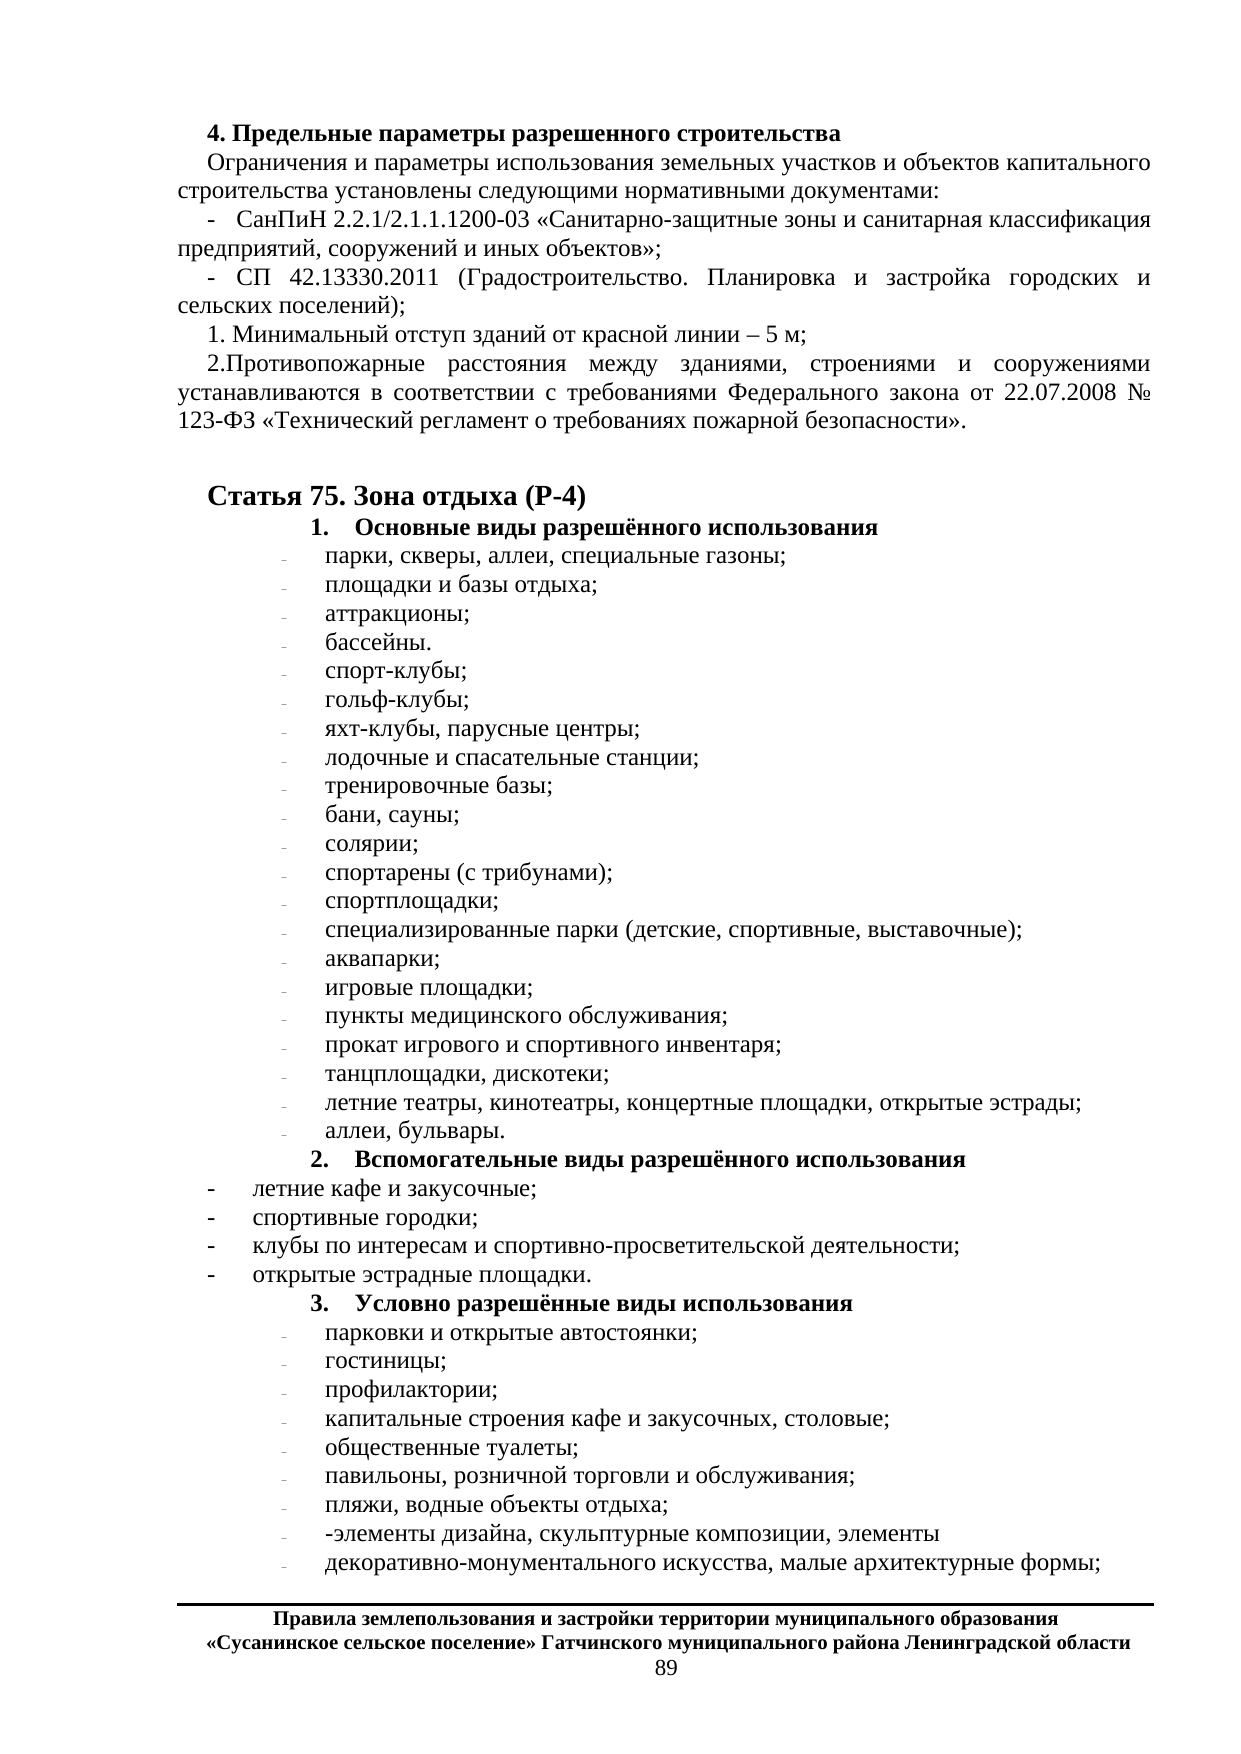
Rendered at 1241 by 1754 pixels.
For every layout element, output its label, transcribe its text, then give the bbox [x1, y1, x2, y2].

list декоративно-монументального искусства, малые архитектурные формы; [281, 1547, 1152, 1575]
list прокат игрового и спортивного инвентаря; [281, 1029, 1152, 1058]
text 4. Предельные параметры разрешенного строительства [177, 118, 1152, 147]
list спортарены (с трибунами); [281, 857, 1152, 885]
list -элементы дизайна, скульптурные композиции, элементы [281, 1518, 1152, 1547]
list гостиницы; [281, 1345, 1152, 1374]
list игровые площадки; [281, 972, 1152, 1000]
text 1. Минимальный отступ зданий от красной линии – 5 м; [177, 319, 1152, 348]
list Основные виды разрешённого использования [310, 512, 1152, 540]
list специализированные парки (детские, спортивные, выставочные); [281, 914, 1152, 943]
list общественные туалеты; [281, 1432, 1152, 1460]
list СанПиН 2.2.1/2.1.1.1200-03 «Санитарно-защитные зоны и санитарная классификация предприятий, сооружений и иных объектов»; [177, 204, 1152, 262]
list павильоны, розничной торговли и обслуживания; [281, 1460, 1152, 1489]
list яхт-клубы, парусные центры; [281, 713, 1152, 742]
list спортплощадки; [281, 885, 1152, 914]
list летние кафе и закусочные; [177, 1173, 1152, 1202]
list спорт-клубы; [281, 655, 1152, 684]
list пляжи, водные объекты отдыха; [281, 1489, 1152, 1518]
list капитальные строения кафе и закусочных, столовые; [281, 1403, 1152, 1432]
list парки, скверы, аллеи, специальные газоны; [281, 540, 1152, 569]
list солярии; [281, 828, 1152, 857]
text 2.Противопожарные расстояния между зданиями, строениями и сооружениями устанавливаются в соответствии с требованиями Федерального закона от 22.07.2008 № 123-ФЗ «Технический регламент о требованиях пожарной безопасности». [177, 348, 1152, 434]
list профилактории; [281, 1374, 1152, 1403]
list бассейны. [281, 627, 1152, 655]
list СП 42.13330.2011 (Градостроительство. Планировка и застройка городских и сельских поселений); [177, 262, 1152, 319]
list парковки и открытые автостоянки; [281, 1317, 1152, 1345]
list пункты медицинского обслуживания; [281, 1000, 1152, 1029]
list открытые эстрадные площадки. [177, 1259, 1152, 1288]
list тренировочные базы; [281, 770, 1152, 799]
list аквапарки; [281, 943, 1152, 972]
list лодочные и спасательные станции; [281, 742, 1152, 770]
list Условно разрешённые виды использования [310, 1288, 1152, 1317]
list аллеи, бульвары. [281, 1115, 1152, 1144]
list клубы по интересам и спортивно-просветительской деятельности; [177, 1230, 1152, 1259]
list спортивные городки; [177, 1202, 1152, 1230]
list аттракционы; [281, 598, 1152, 627]
list бани, сауны; [281, 799, 1152, 828]
list площадки и базы отдыха; [281, 569, 1152, 598]
list танцплощадки, дискотеки; [281, 1058, 1152, 1087]
list летние театры, кинотеатры, концертные площадки, открытые эстрады; [281, 1087, 1152, 1115]
list Вспомогательные виды разрешённого использования [310, 1144, 1152, 1173]
text Ограничения и параметры использования земельных участков и объектов капитального строительства установлены следующими нормативными документами: [177, 147, 1152, 204]
text Статья 75. Зона отдыха (Р-4) [177, 478, 1152, 512]
list гольф-клубы; [281, 684, 1152, 713]
